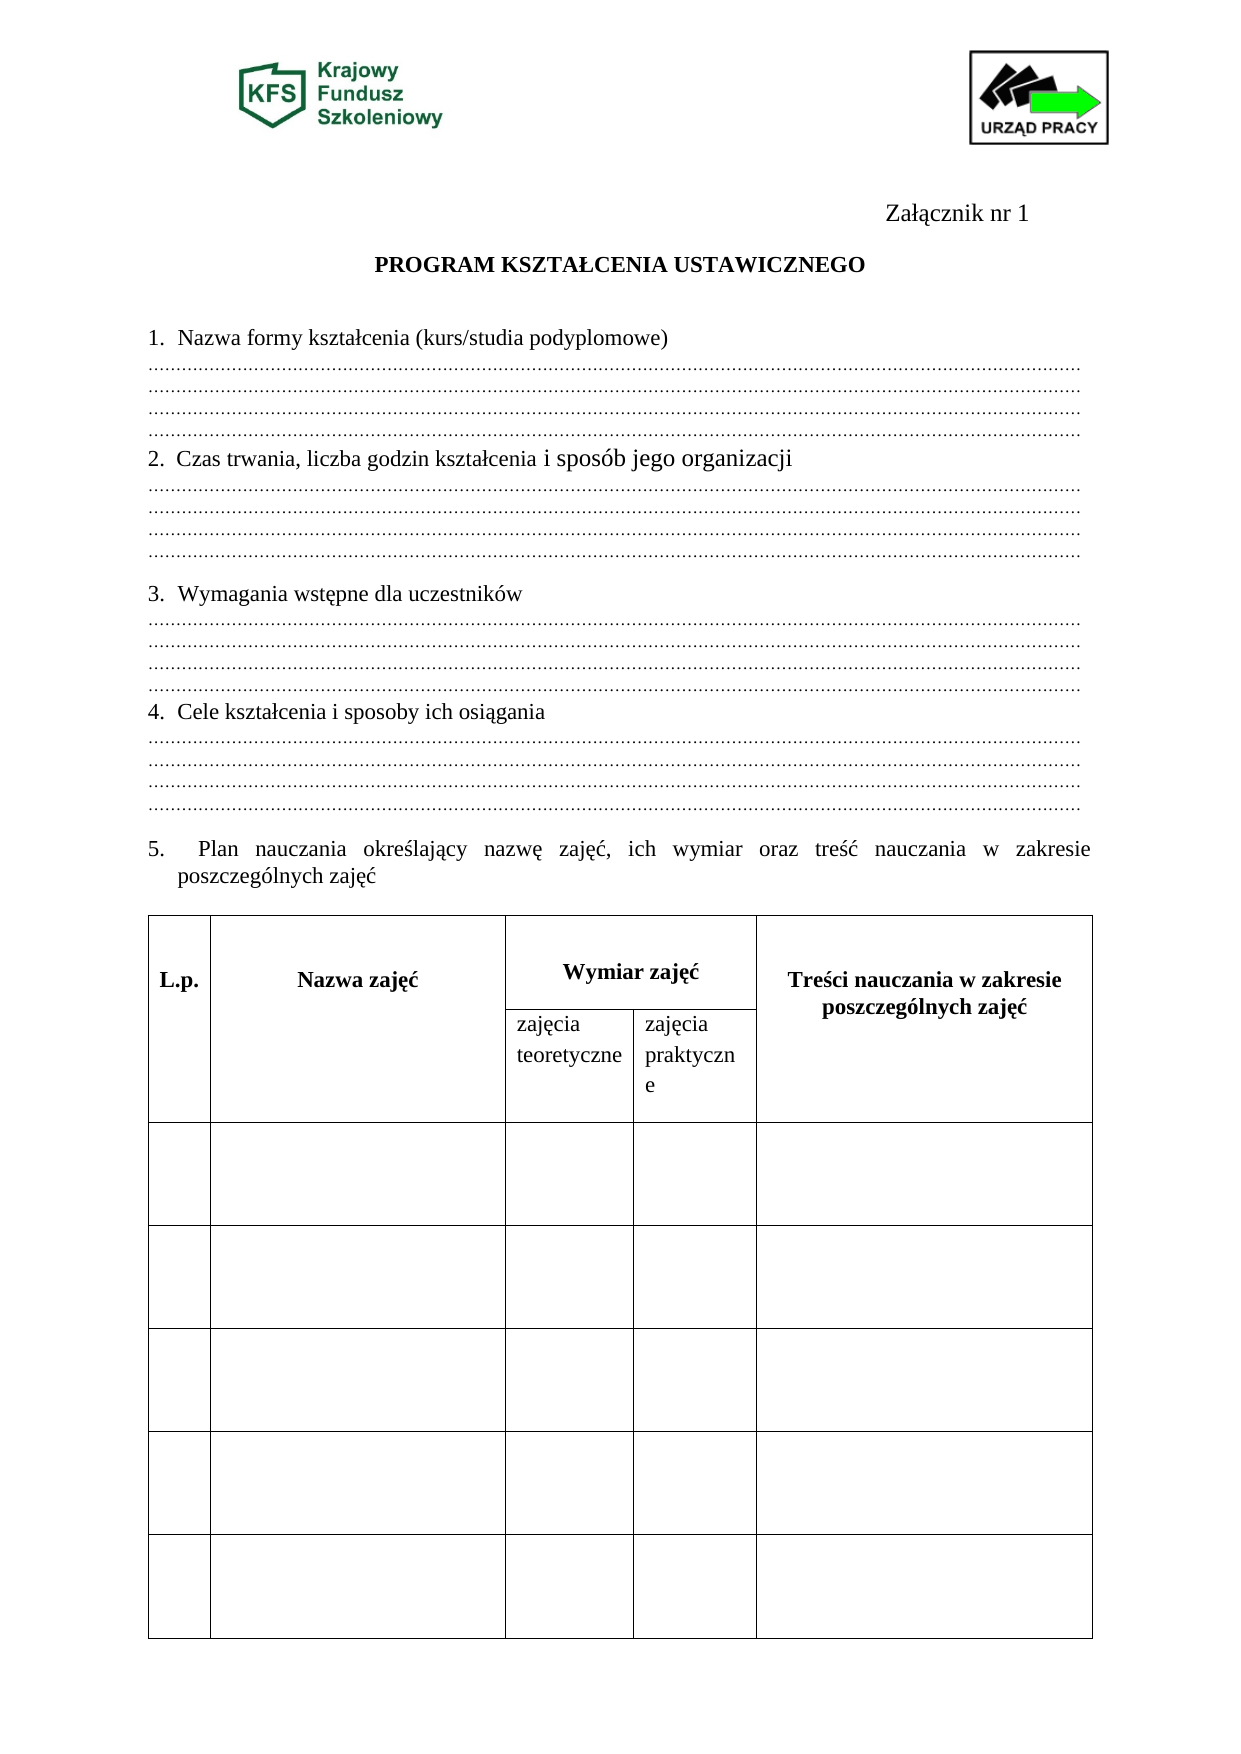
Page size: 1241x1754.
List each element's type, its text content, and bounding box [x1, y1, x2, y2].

table_cell [757, 1535, 1092, 1637]
table_cell [506, 1123, 633, 1225]
table_cell [211, 1226, 505, 1328]
table_cell [757, 1329, 1092, 1431]
table_cell [211, 1535, 505, 1637]
table_cell [149, 1123, 210, 1225]
table_cell zajęcia teoretyczne [506, 1010, 633, 1122]
table_cell [149, 1329, 210, 1431]
table_cell [634, 1535, 756, 1637]
picture [221, 44, 460, 146]
table_cell [757, 1226, 1092, 1328]
table_header Nazwa zajęć [211, 916, 505, 1122]
text …………………………………………………………………………………………………………………………………………………………………………………………………………………………………………………………………………………………………………………………………………………………………………………………………………………………………………………………………………………………………………………………………………………………………………………………………………………… [148, 355, 1093, 440]
list Cele kształcenia i sposoby ich osiągania [148, 698, 1093, 724]
table_cell [506, 1432, 633, 1534]
table_cell [634, 1226, 756, 1328]
table_cell [757, 1432, 1092, 1534]
table_cell [634, 1432, 756, 1534]
list Wymagania wstępne dla uczestników [148, 580, 1093, 606]
table_cell [506, 1329, 633, 1431]
table_cell [634, 1329, 756, 1431]
text …………………………………………………………………………………………………………………………………………………………………………………………………………………………………………………………………………………………………………………………………………………………………………………………………………………………………………………………………………………………………………………………………………………………………………………………………………………… [148, 476, 1093, 561]
text 2. Czas trwania, liczba godzin kształcenia i sposób jego organizacji [148, 443, 1093, 471]
table_cell [149, 1432, 210, 1534]
table_cell [211, 1432, 505, 1534]
table_cell [506, 1226, 633, 1328]
text Załącznik nr 1 [885, 198, 1093, 226]
table_cell [211, 1123, 505, 1225]
table_cell [506, 1535, 633, 1637]
table_header L.p. [149, 916, 210, 1122]
table_cell [149, 1226, 210, 1328]
table_cell [149, 1535, 210, 1637]
table_header Wymiar zajęć [506, 916, 756, 1009]
table_cell [757, 1123, 1092, 1225]
table_cell [211, 1329, 505, 1431]
picture [964, 44, 1112, 148]
table_cell [634, 1123, 756, 1225]
list …………………………………………………………………………………………………………………………………………………………………………………………………………………………………………………………………………………………………………………………………………………………………………………………………………………………………………………………………………………………………………………………………………………………………………………………………………………… [148, 610, 1093, 695]
list Nazwa formy kształcenia (kurs/studia podyplomowe) [148, 324, 1093, 351]
text 5. Plan nauczania określający nazwę zajęć, ich wymiar oraz treść nauczania w zakresie poszczególnych zajęć [148, 835, 1093, 888]
list …………………………………………………………………………………………………………………………………………………………………………………………………………………………………………………………………………………………………………………………………………………………………………………………………………………………………………………………………………………………………………………………………………………………………………………………………………………… [148, 728, 1093, 813]
table_header Treści nauczania w zakresie poszczególnych zajęć [757, 916, 1092, 1122]
table_cell zajęcia praktyczne [634, 1010, 756, 1122]
text PROGRAM KSZTAŁCENIA USTAWICZNEGO [148, 251, 1093, 278]
